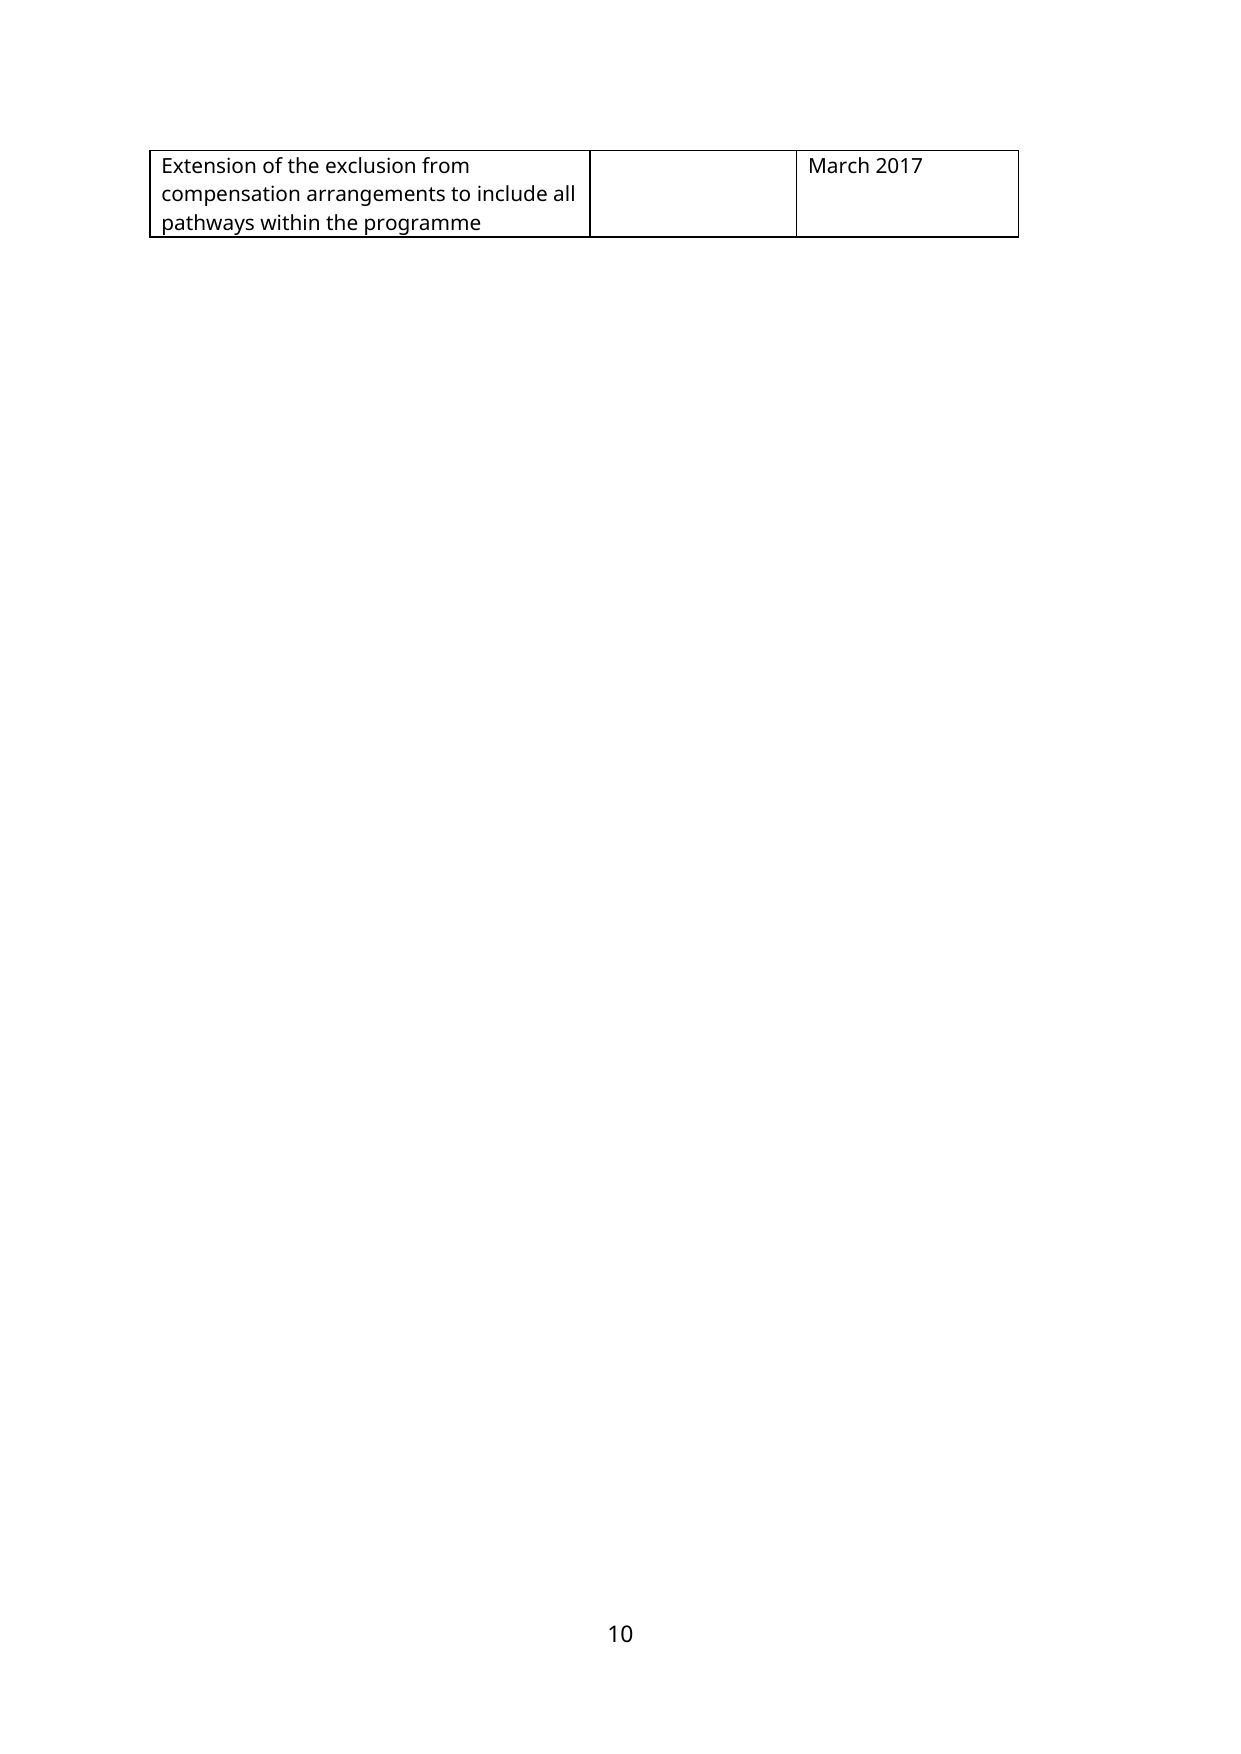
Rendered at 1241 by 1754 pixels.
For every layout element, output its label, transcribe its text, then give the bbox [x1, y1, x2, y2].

table_cell [591, 151, 796, 236]
table_cell Extension of the exclusion from compensation arrangements to include all pathways within the programme [151, 151, 589, 236]
table_cell March 2017 [797, 151, 1018, 236]
